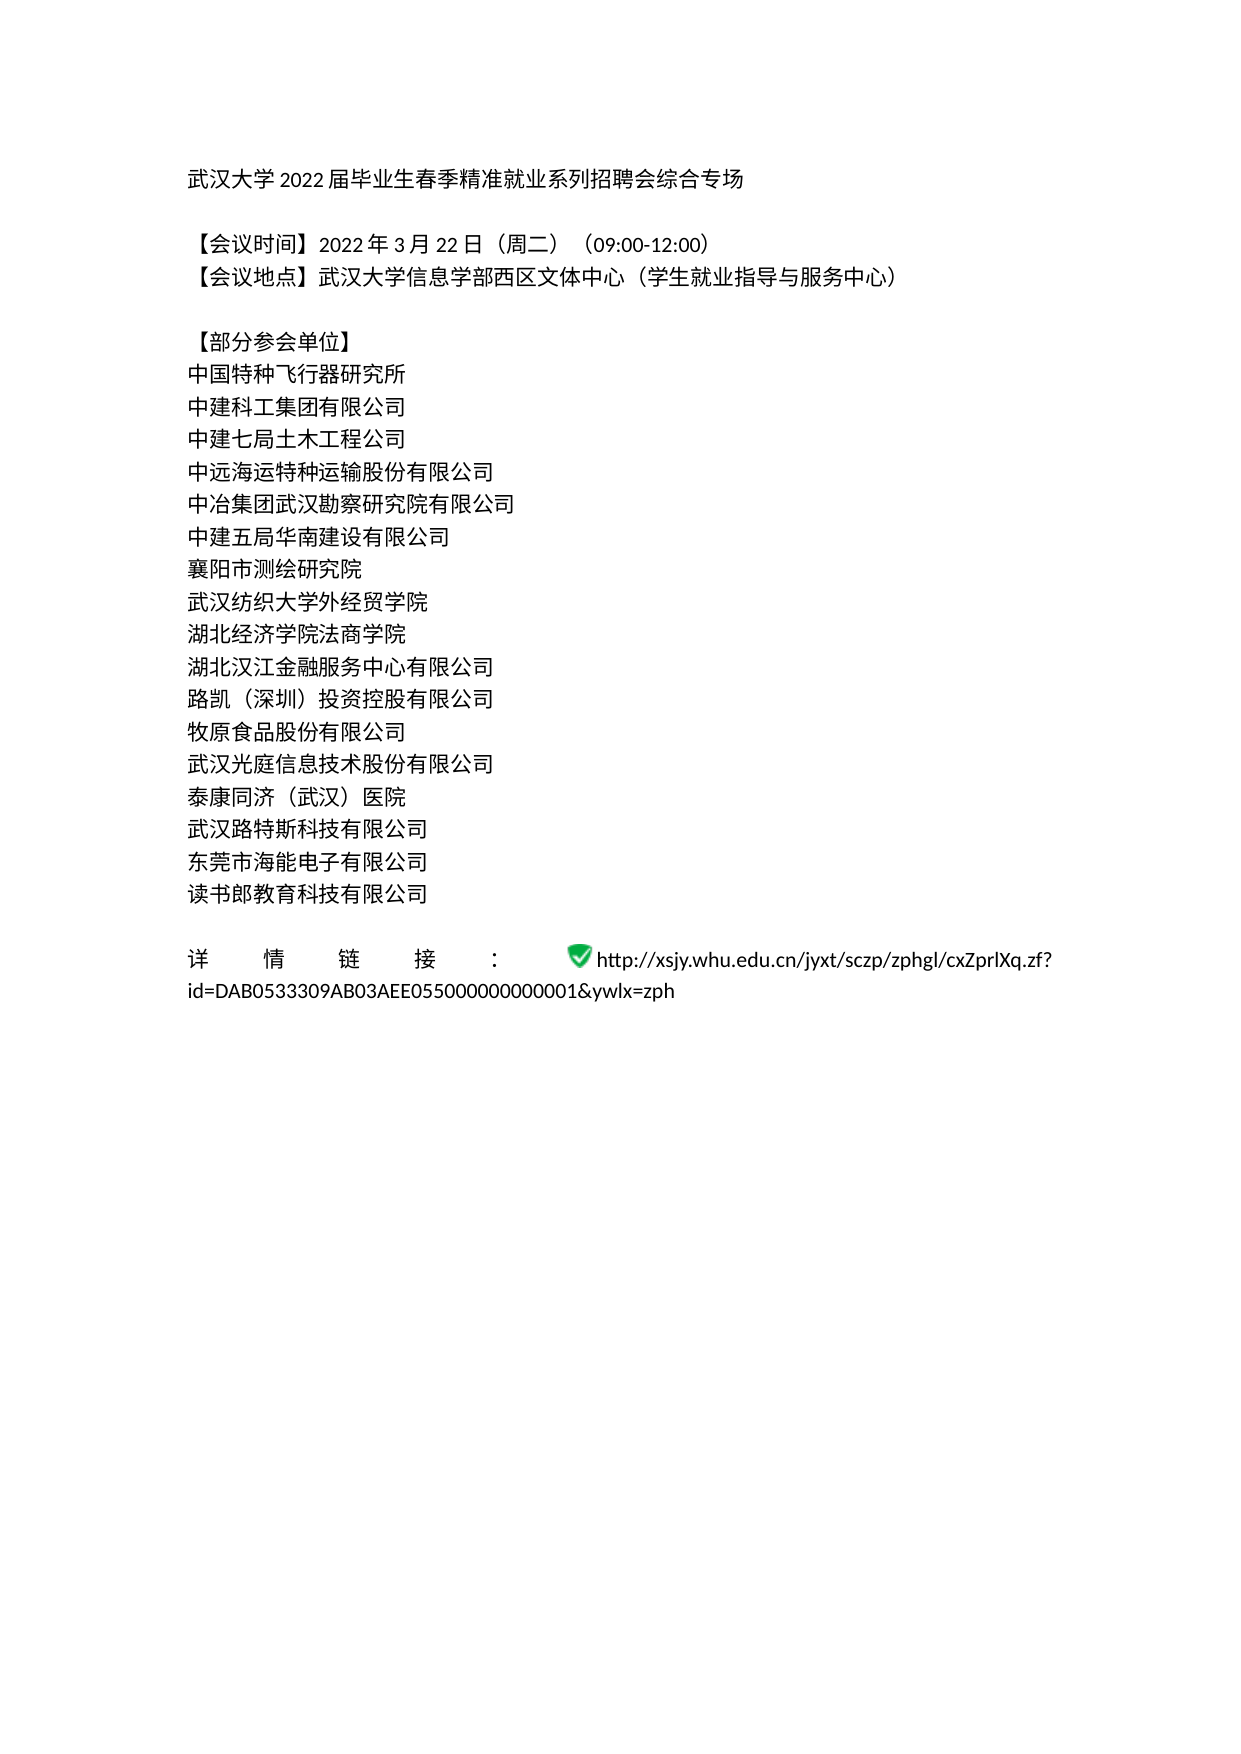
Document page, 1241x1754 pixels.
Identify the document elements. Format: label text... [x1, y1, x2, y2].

picture [565, 944, 597, 968]
text 武汉大学2022届毕业生春季精准就业系列招聘会综合专场 【会议时间】2022年3月22日（周二）（09:00-12:00） 【会议地点】武汉大学信息学部西区文体中心（学生就业指导与服务中心） 【部分参会单位】 中国特种飞行器研究所 中建科工集团有限公司 中建七局土木工程公司 中远海运特种运输股份有限公司 中冶集团武汉勘察研究院有限公司 中建五局华南建设有限公司 襄阳市测绘研究院 武汉纺织大学外经贸学院 湖北经济学院法商学院 湖北汉江金融服务中心有限公司 路凯（深圳）投资控股有限公司 牧原食品股份有限公司 武汉光庭信息技术股份有限公司 泰康同济（武汉）医院 武汉路特斯科技有限公司 东莞市海能电子有限公司 读书郎教育科技有限公司 详情链接：http://xsjy.whu.edu.cn/jyxt/sczp/zphgl/cxZprlXq.zf?id=DAB0533309AB03AEE055000000000001&ywlx=zph [187, 162, 1053, 1007]
